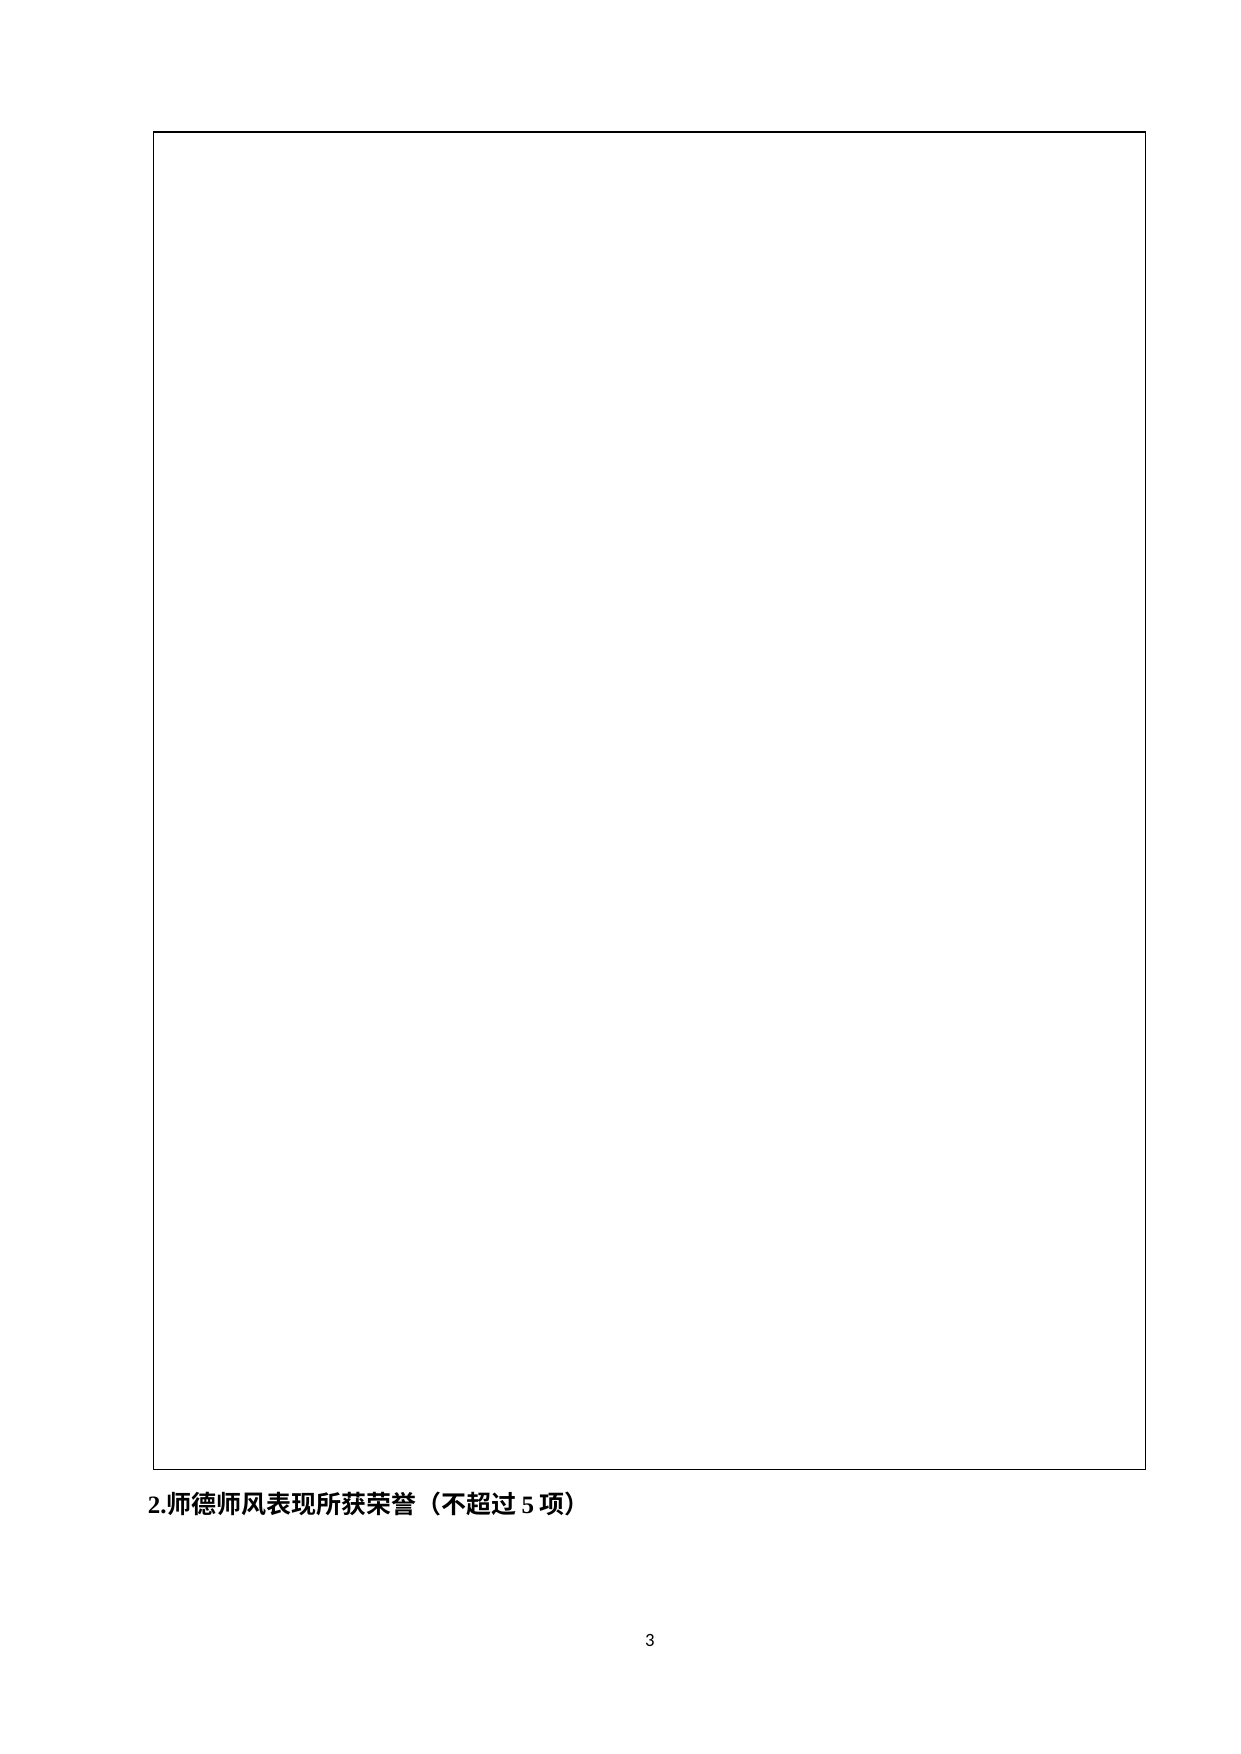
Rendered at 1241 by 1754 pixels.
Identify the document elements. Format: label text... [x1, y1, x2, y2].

text 2.师德师风表现所获荣誉（不超过5项） [148, 1470, 1152, 1535]
table_header [154, 133, 1145, 1469]
